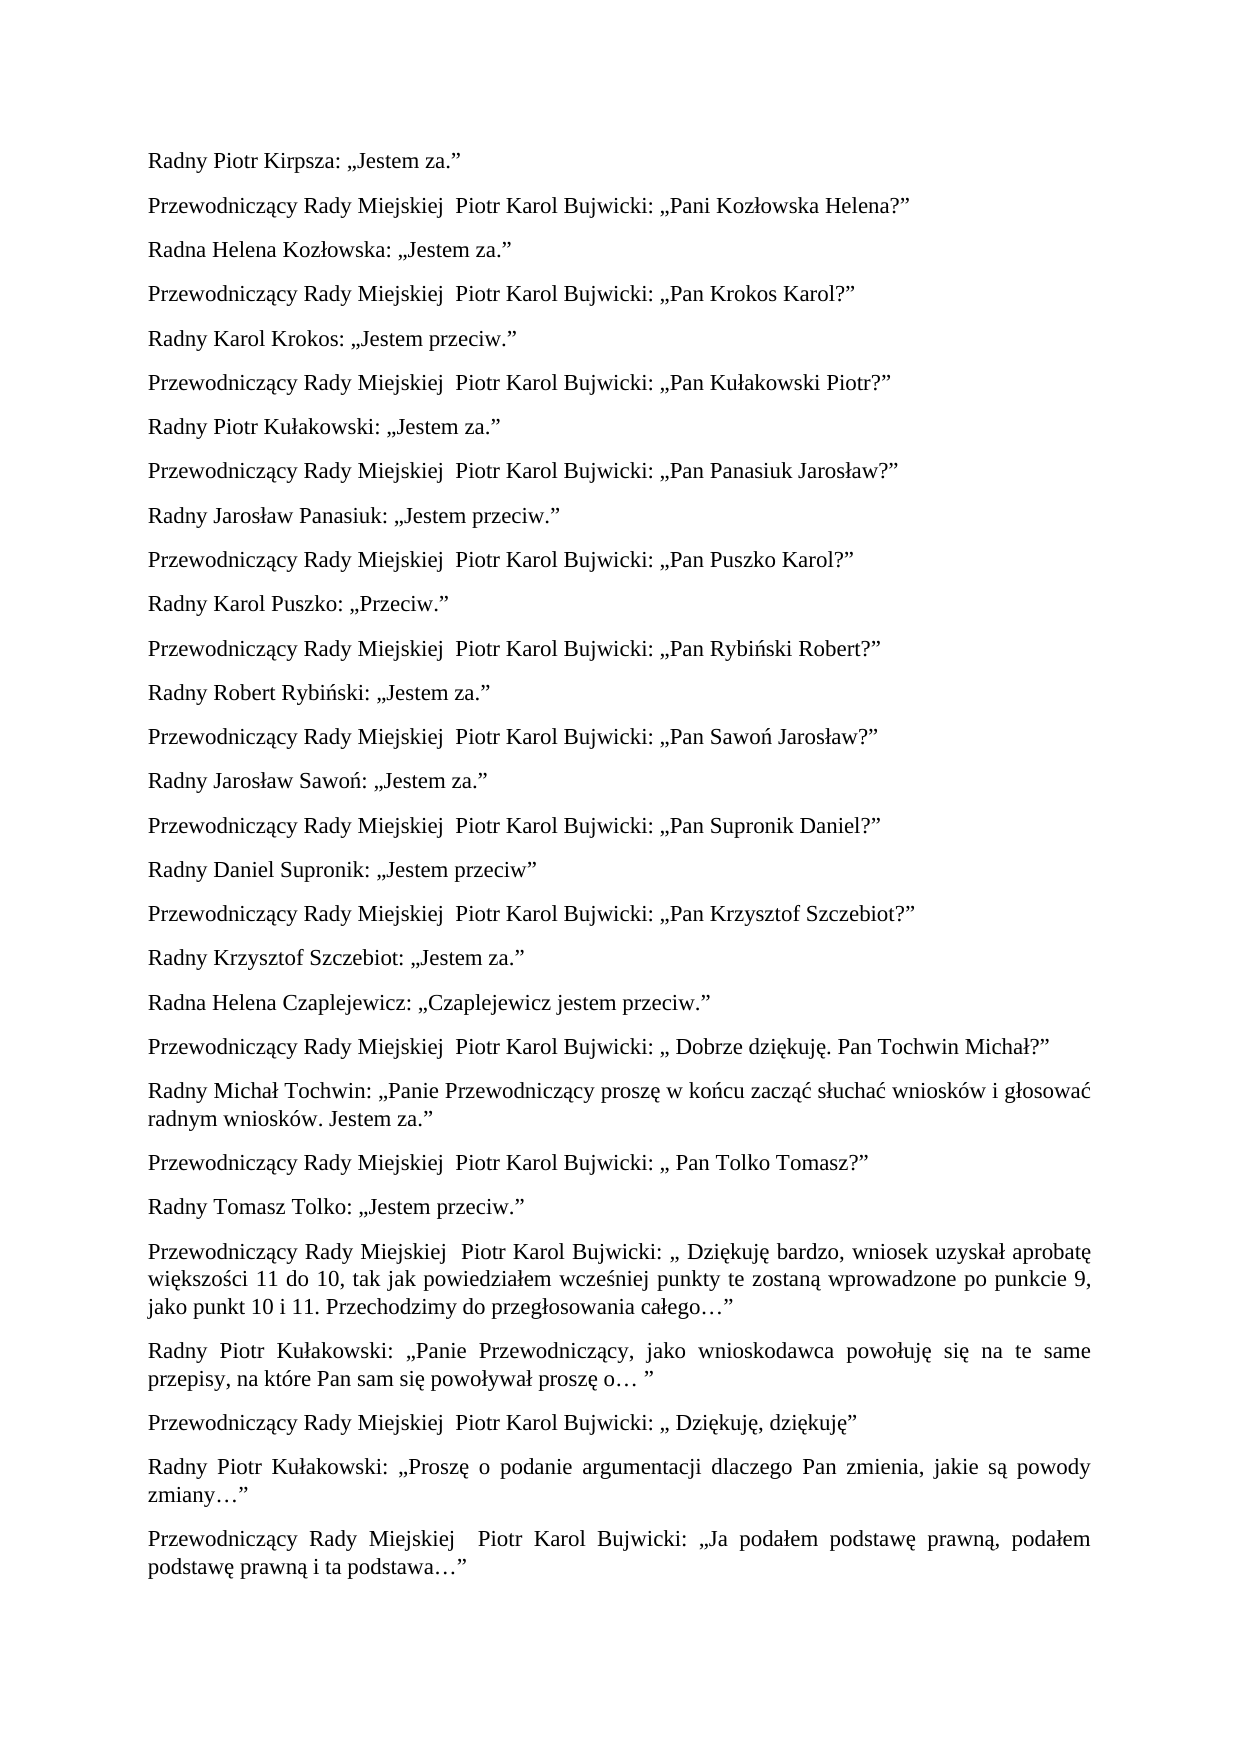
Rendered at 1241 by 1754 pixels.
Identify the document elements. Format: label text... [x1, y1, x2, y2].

text Radny Jarosław Sawoń: „Jestem za.” [148, 767, 1093, 794]
text Radny Robert Rybiński: „Jestem za.” [148, 679, 1093, 705]
text Przewodniczący Rady Miejskiej Piotr Karol Bujwicki: „Pan Panasiuk Jarosław?” [148, 457, 1093, 484]
text Radny Tomasz Tolko: „Jestem przeciw.” [148, 1193, 1093, 1220]
text Radny Karol Puszko: „Przeciw.” [148, 590, 1093, 617]
text Przewodniczący Rady Miejskiej Piotr Karol Bujwicki: „ Pan Tolko Tomasz?” [148, 1149, 1093, 1176]
text Radny Piotr Kułakowski: „Jestem za.” [148, 413, 1093, 439]
text Przewodniczący Rady Miejskiej Piotr Karol Bujwicki: „ Dziękuję bardzo, wniosek uzyskał aprobatę większości 11 do 10, tak jak powiedziałem wcześniej punkty te zostaną wprowadzone po punkcie 9, jako punkt 10 i 11. Przechodzimy do przegłosowania całego…” [148, 1238, 1093, 1319]
text Radny Piotr Kirpsza: „Jestem za.” [148, 148, 1093, 174]
text Radny Michał Tochwin: „Panie Przewodniczący proszę w końcu zacząć słuchać wniosków i głosować radnym wniosków. Jestem za.” [148, 1077, 1093, 1131]
text Radna Helena Czaplejewicz: „Czaplejewicz jestem przeciw.” [148, 989, 1093, 1015]
text Radny Daniel Supronik: „Jestem przeciw” [148, 856, 1093, 882]
text Przewodniczący Rady Miejskiej Piotr Karol Bujwicki: „Pan Supronik Daniel?” [148, 812, 1093, 838]
text Przewodniczący Rady Miejskiej Piotr Karol Bujwicki: „Pan Krokos Karol?” [148, 280, 1093, 307]
text Przewodniczący Rady Miejskiej Piotr Karol Bujwicki: „Pan Sawoń Jarosław?” [148, 723, 1093, 749]
text Przewodniczący Rady Miejskiej Piotr Karol Bujwicki: „Pani Kozłowska Helena?” [148, 192, 1093, 218]
text Radny Krzysztof Szczebiot: „Jestem za.” [148, 944, 1093, 971]
text Przewodniczący Rady Miejskiej Piotr Karol Bujwicki: „Pan Krzysztof Szczebiot?” [148, 900, 1093, 927]
text Radny Piotr Kułakowski: „Panie Przewodniczący, jako wnioskodawca powołuję się na te same przepisy, na które Pan sam się powoływał proszę o… ” [148, 1337, 1093, 1391]
text Radny Jarosław Panasiuk: „Jestem przeciw.” [148, 502, 1093, 528]
text Przewodniczący Rady Miejskiej Piotr Karol Bujwicki: „ Dziękuję, dziękuję” [148, 1409, 1093, 1435]
text Radny Piotr Kułakowski: „Proszę o podanie argumentacji dlaczego Pan zmienia, jakie są powody zmiany…” [148, 1453, 1093, 1507]
text Przewodniczący Rady Miejskiej Piotr Karol Bujwicki: „Pan Puszko Karol?” [148, 546, 1093, 572]
text Radna Helena Kozłowska: „Jestem za.” [148, 236, 1093, 262]
text Przewodniczący Rady Miejskiej Piotr Karol Bujwicki: „ Dobrze dziękuję. Pan Tochwin Michał?” [148, 1033, 1093, 1059]
text Przewodniczący Rady Miejskiej Piotr Karol Bujwicki: „Ja podałem podstawę prawną, podałem podstawę prawną i ta podstawa…” [148, 1525, 1093, 1579]
text Przewodniczący Rady Miejskiej Piotr Karol Bujwicki: „Pan Rybiński Robert?” [148, 634, 1093, 661]
text Radny Karol Krokos: „Jestem przeciw.” [148, 325, 1093, 351]
text Przewodniczący Rady Miejskiej Piotr Karol Bujwicki: „Pan Kułakowski Piotr?” [148, 369, 1093, 395]
